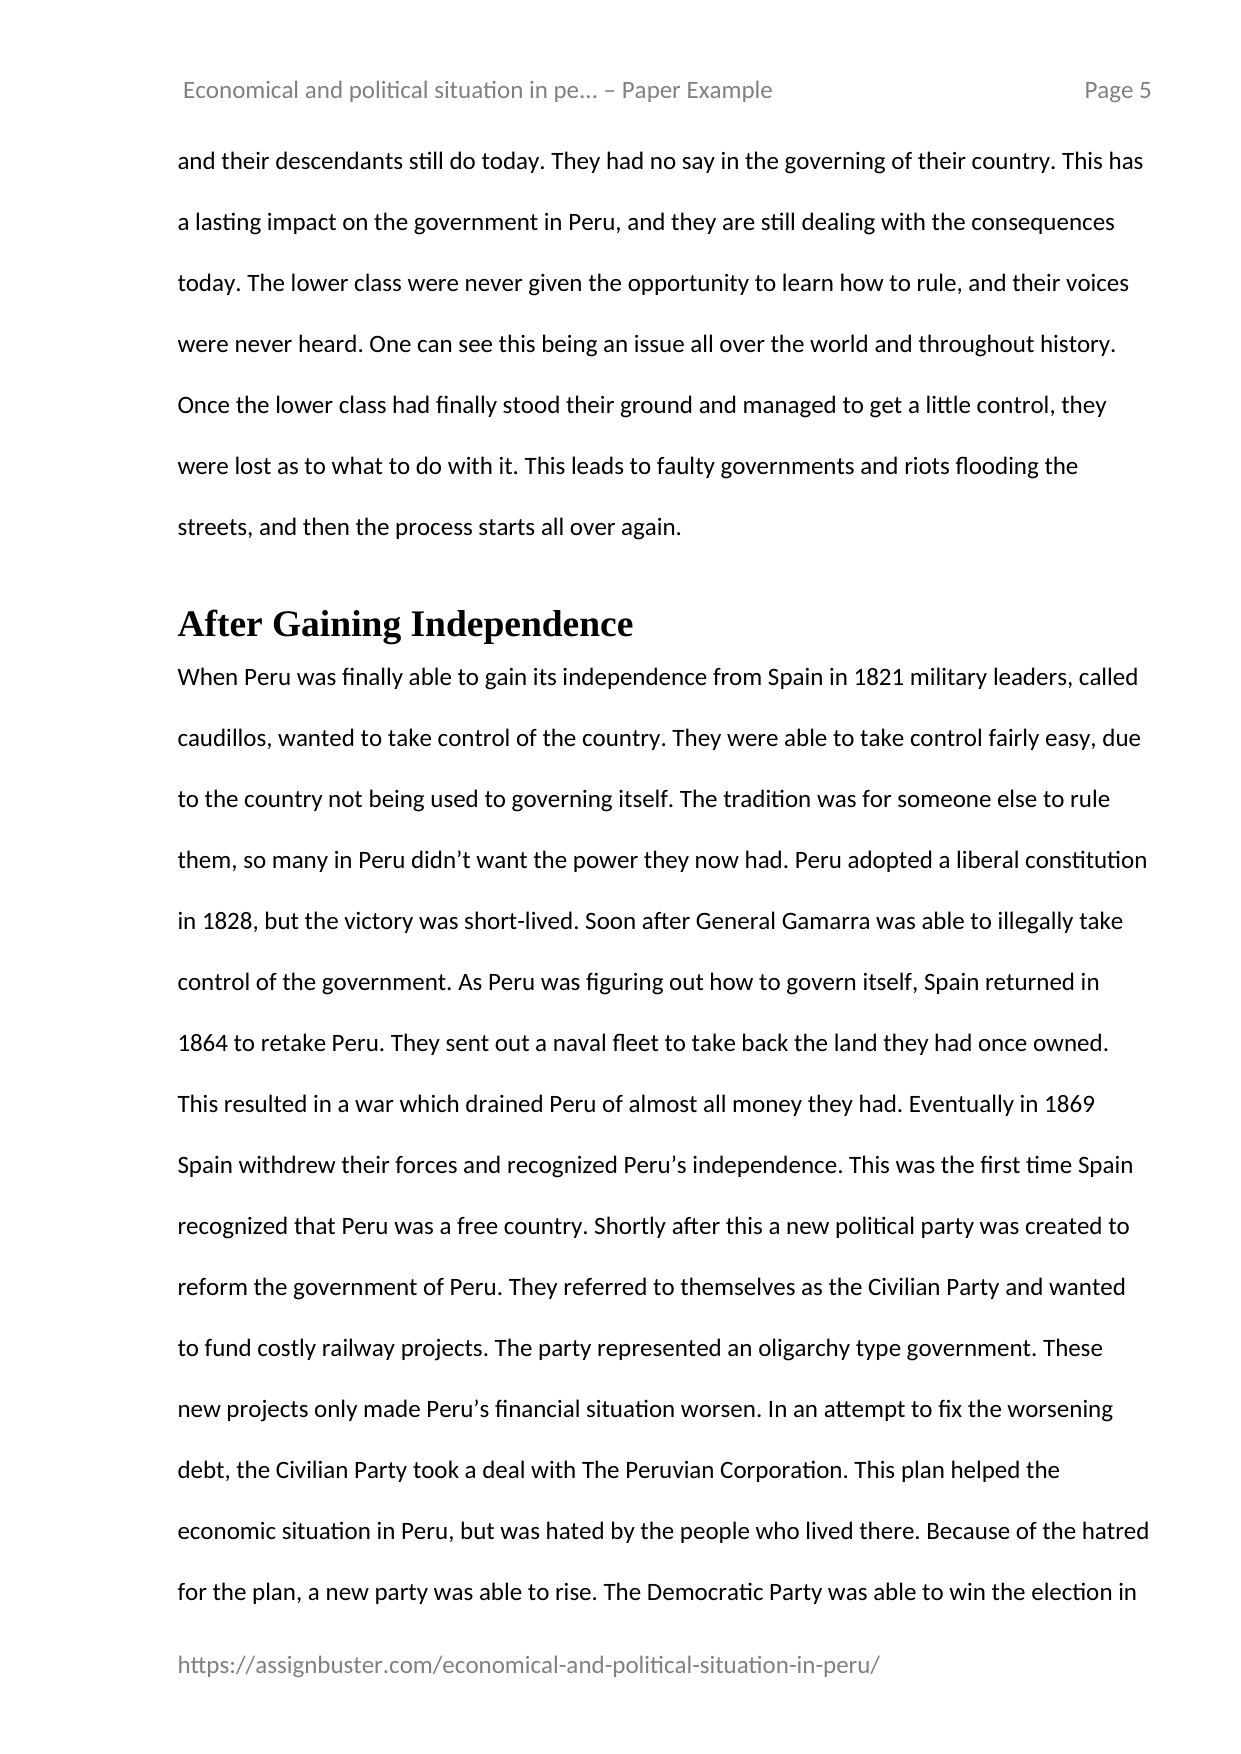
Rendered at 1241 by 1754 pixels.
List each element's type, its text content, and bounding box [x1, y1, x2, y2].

subtitle After Gaining Independence [177, 602, 1152, 645]
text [177, 661, 1152, 1607]
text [177, 145, 1152, 542]
